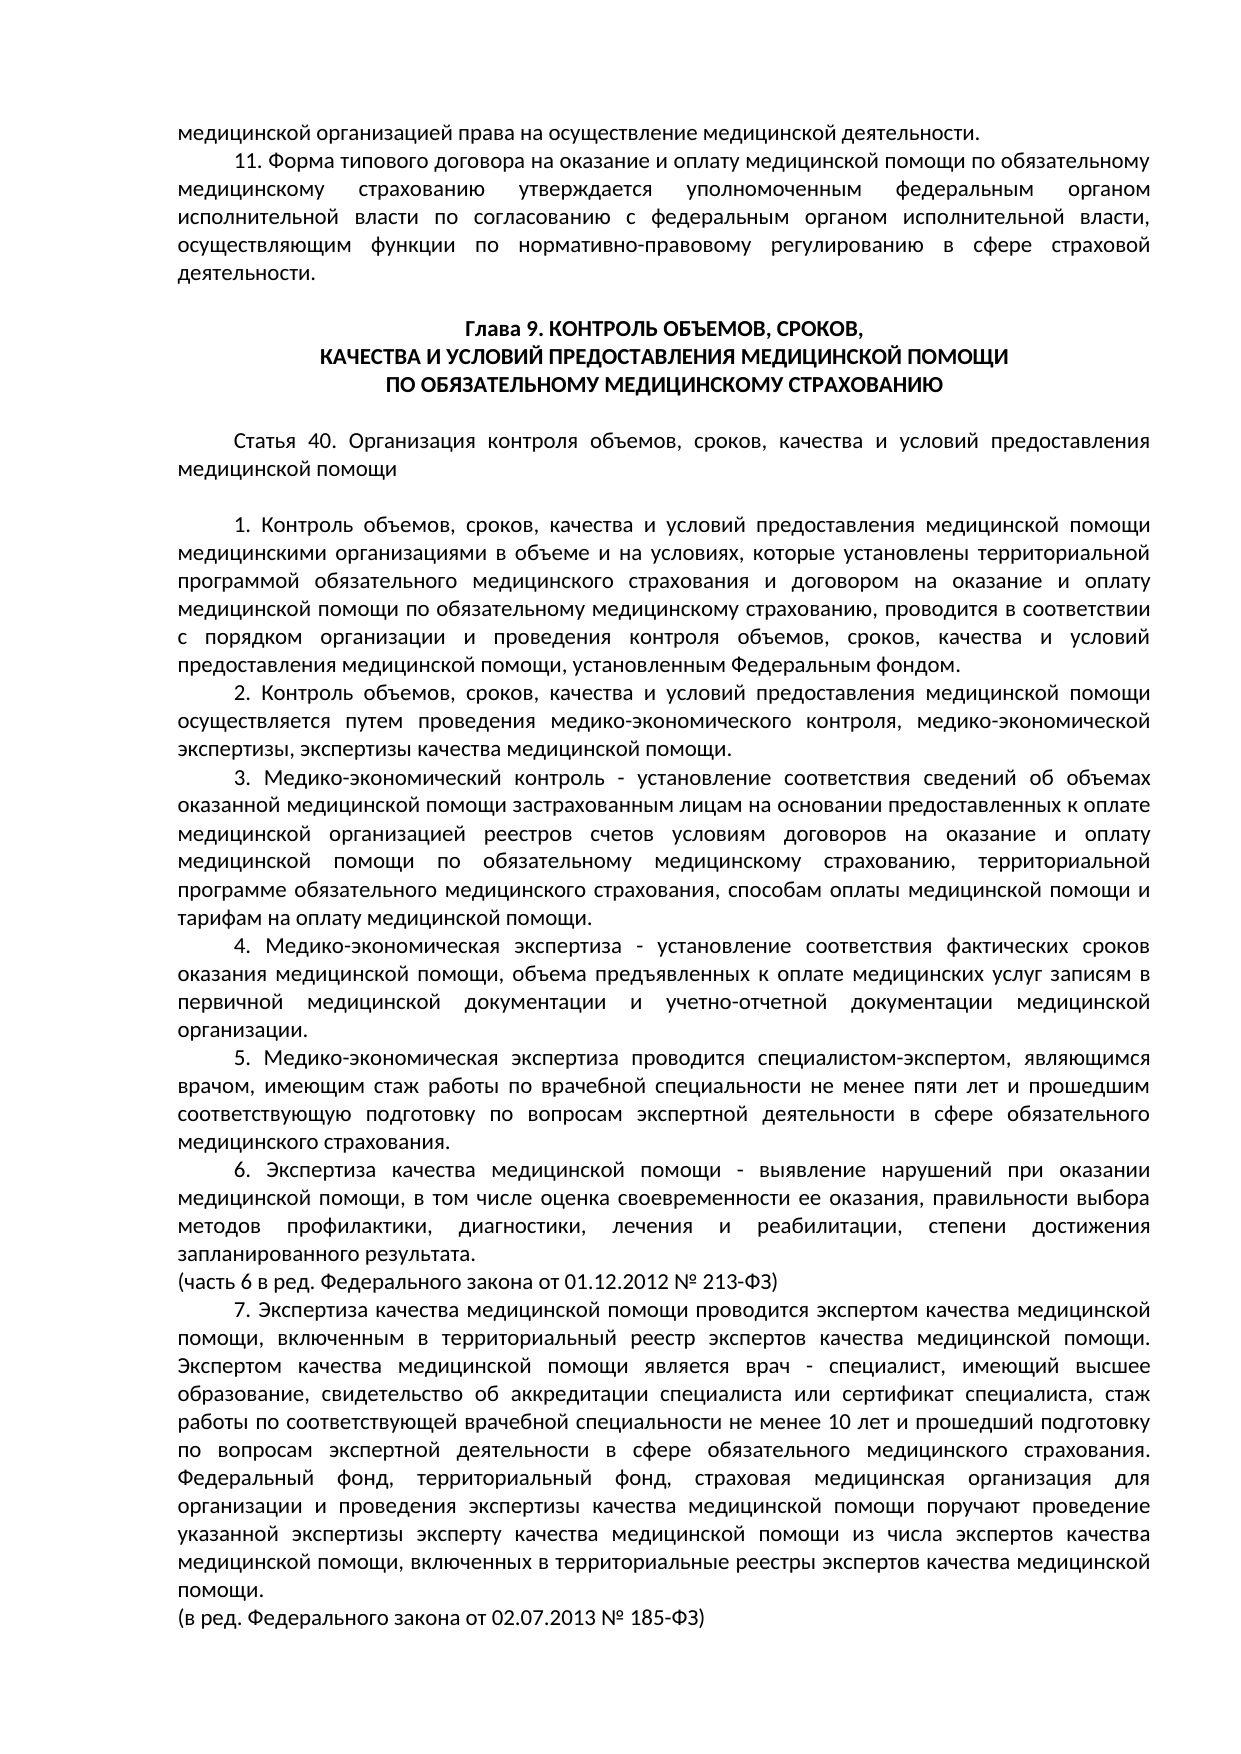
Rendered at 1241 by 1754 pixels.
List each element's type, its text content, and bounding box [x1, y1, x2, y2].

text Статья 40. Организация контроля объемов, сроков, качества и условий предоставления медицинской помощи [177, 426, 1152, 482]
text (часть 6 в ред. Федерального закона от 01.12.2012 № 213-ФЗ) [177, 1267, 1152, 1295]
text (в ред. Федерального закона от 02.07.2013 № 185-ФЗ) [177, 1603, 1152, 1631]
text 3. Медико-экономический контроль - установление соответствия сведений об объемах оказанной медицинской помощи застрахованным лицам на основании предоставленных к оплате медицинской организацией реестров счетов условиям договоров на оказание и оплату медицинской помощи по обязательному медицинскому страхованию, территориальной программе обязательного медицинского страхования, способам оплаты медицинской помощи и тарифам на оплату медицинской помощи. [177, 763, 1152, 931]
text 5. Медико-экономическая экспертиза проводится специалистом-экспертом, являющимся врачом, имеющим стаж работы по врачебной специальности не менее пяти лет и прошедшим соответствующую подготовку по вопросам экспертной деятельности в сфере обязательного медицинского страхования. [177, 1043, 1152, 1155]
text 1. Контроль объемов, сроков, качества и условий предоставления медицинской помощи медицинскими организациями в объеме и на условиях, которые установлены территориальной программой обязательного медицинского страхования и договором на оказание и оплату медицинской помощи по обязательному медицинскому страхованию, проводится в соответствии с порядком организации и проведения контроля объемов, сроков, качества и условий предоставления медицинской помощи, установленным Федеральным фондом. [177, 510, 1152, 678]
text ПО ОБЯЗАТЕЛЬНОМУ МЕДИЦИНСКОМУ СТРАХОВАНИЮ [177, 370, 1152, 398]
text КАЧЕСТВА И УСЛОВИЙ ПРЕДОСТАВЛЕНИЯ МЕДИЦИНСКОЙ ПОМОЩИ [177, 342, 1152, 370]
text 2. Контроль объемов, сроков, качества и условий предоставления медицинской помощи осуществляется путем проведения медико-экономического контроля, медико-экономической экспертизы, экспертизы качества медицинской помощи. [177, 678, 1152, 763]
text 11. Форма типового договора на оказание и оплату медицинской помощи по обязательному медицинскому страхованию утверждается уполномоченным федеральным органом исполнительной власти по согласованию с федеральным органом исполнительной власти, осуществляющим функции по нормативно-правовому регулированию в сфере страховой деятельности. [177, 146, 1152, 286]
text 4. Медико-экономическая экспертиза - установление соответствия фактических сроков оказания медицинской помощи, объема предъявленных к оплате медицинских услуг записям в первичной медицинской документации и учетно-отчетной документации медицинской организации. [177, 931, 1152, 1043]
text 7. Экспертиза качества медицинской помощи проводится экспертом качества медицинской помощи, включенным в территориальный реестр экспертов качества медицинской помощи. Экспертом качества медицинской помощи является врач - специалист, имеющий высшее образование, свидетельство об аккредитации специалиста или сертификат специалиста, стаж работы по соответствующей врачебной специальности не менее 10 лет и прошедший подготовку по вопросам экспертной деятельности в сфере обязательного медицинского страхования. Федеральный фонд, территориальный фонд, страховая медицинская организация для организации и проведения экспертизы качества медицинской помощи поручают проведение указанной экспертизы эксперту качества медицинской помощи из числа экспертов качества медицинской помощи, включенных в территориальные реестры экспертов качества медицинской помощи. [177, 1295, 1152, 1603]
text Глава 9. КОНТРОЛЬ ОБЪЕМОВ, СРОКОВ, [177, 314, 1152, 342]
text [177, 118, 1152, 146]
text 6. Экспертиза качества медицинской помощи - выявление нарушений при оказании медицинской помощи, в том числе оценка своевременности ее оказания, правильности выбора методов профилактики, диагностики, лечения и реабилитации, степени достижения запланированного результата. [177, 1155, 1152, 1267]
